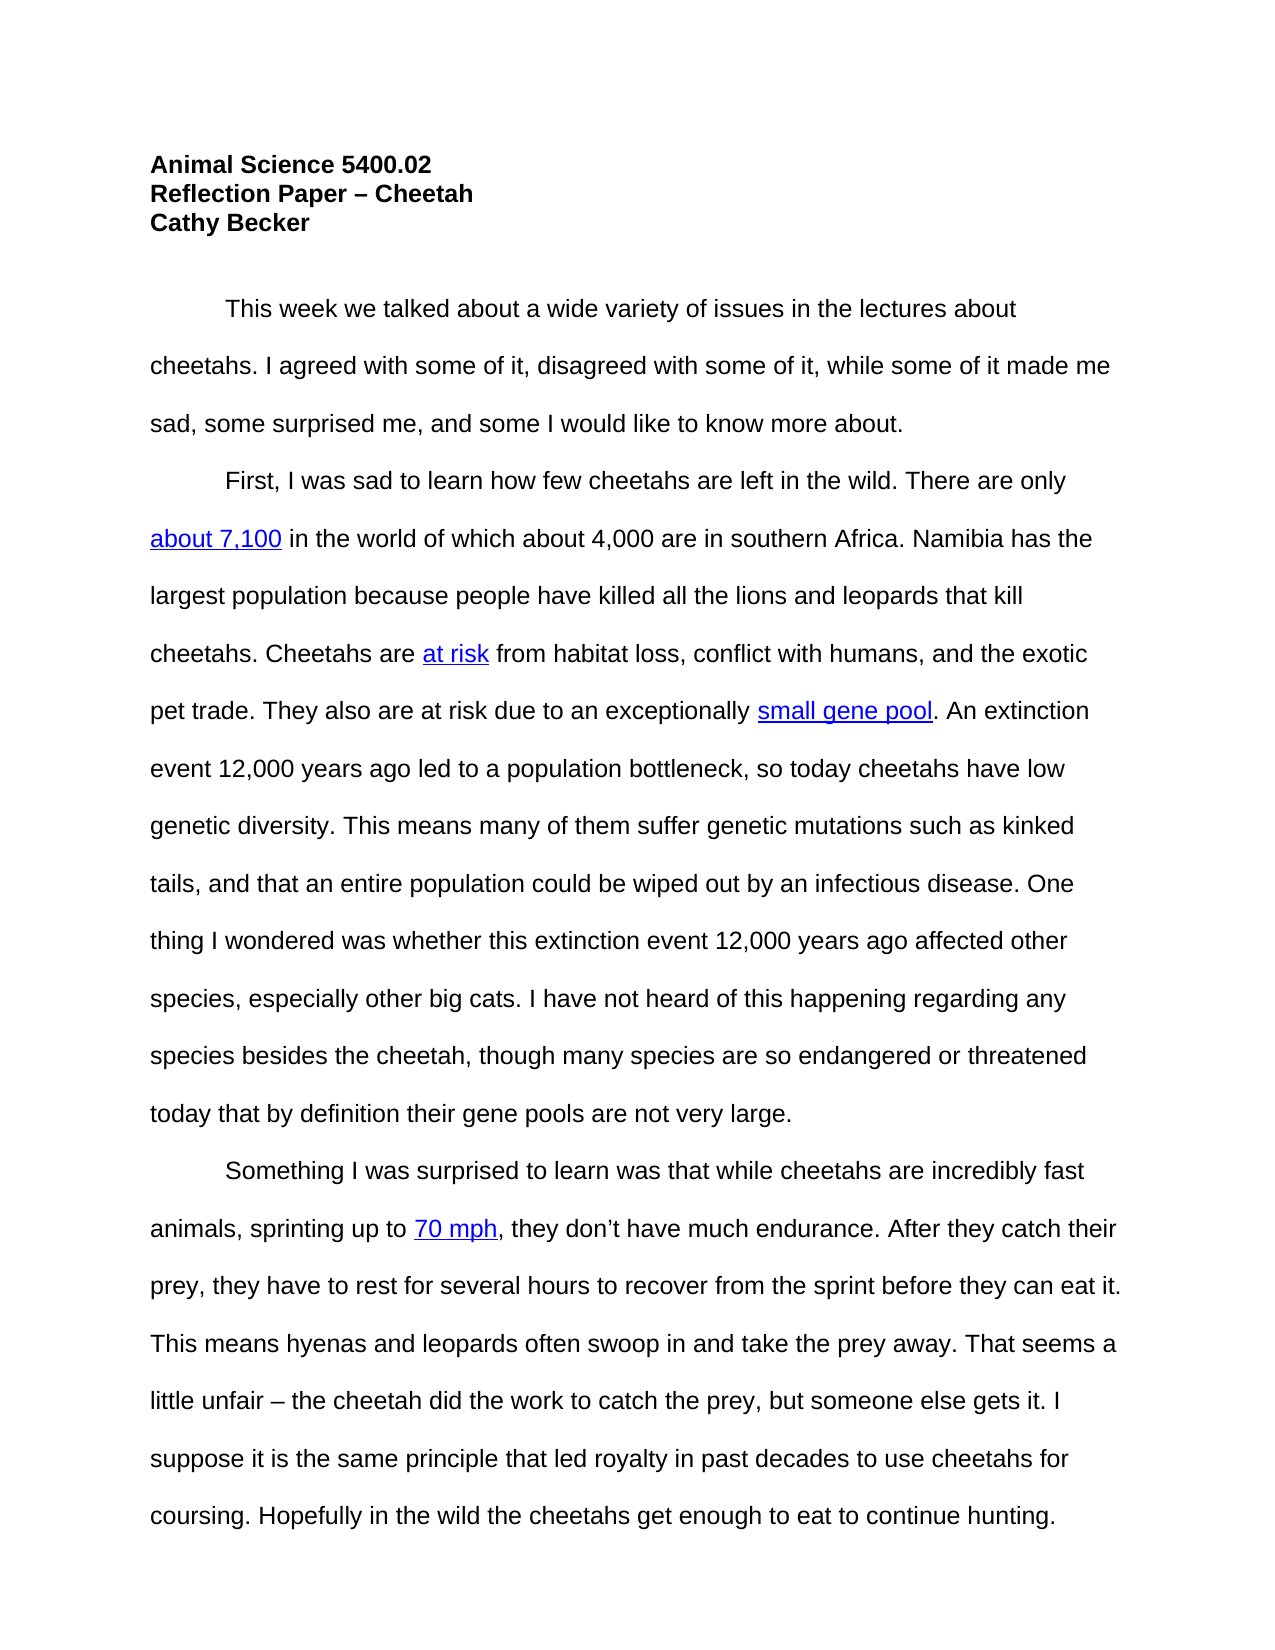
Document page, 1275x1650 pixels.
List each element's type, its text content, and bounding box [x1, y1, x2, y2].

text Reflection Paper – Cheetah [150, 179, 1125, 207]
text This week we talked about a wide variety of issues in the lectures about cheetahs. I agreed with some of it, disagreed with some of it, while some of it made me sad, some surprised me, and some I would like to know more about. [150, 294, 1125, 437]
text First, I was sad to learn how few cheetahs are left in the wild. There are only about 7,100 in the world of which about 4,000 are in southern Africa. Namibia has the largest population because people have killed all the lions and leopards that kill cheetahs. Cheetahs are at risk from habitat loss, conflict with humans, and the exotic pet trade. They also are at risk due to an exceptionally small gene pool. An extinction event 12,000 years ago led to a population bottleneck, so today cheetahs have low genetic diversity. This means many of them suffer genetic mutations such as kinked tails, and that an entire population could be wiped out by an infectious disease. One thing I wondered was whether this extinction event 12,000 years ago affected other species, especially other big cats. I have not heard of this happening regarding any species besides the cheetah, though many species are so endangered or threatened today that by definition their gene pools are not very large. [150, 466, 1125, 1127]
text Animal Science 5400.02 [150, 150, 1125, 179]
text Cathy Becker [150, 207, 1125, 236]
text Something I was surprised to learn was that while cheetahs are incredibly fast animals, sprinting up to 70 mph, they don’t have much endurance. After they catch their prey, they have to rest for several hours to recover from the sprint before they can eat it. This means hyenas and leopards often swoop in and take the prey away. That seems a little unfair – the cheetah did the work to catch the prey, but someone else gets it. I suppose it is the same principle that led royalty in past decades to use cheetahs for coursing. Hopefully in the wild the cheetahs get enough to eat to continue hunting. [150, 1156, 1125, 1530]
